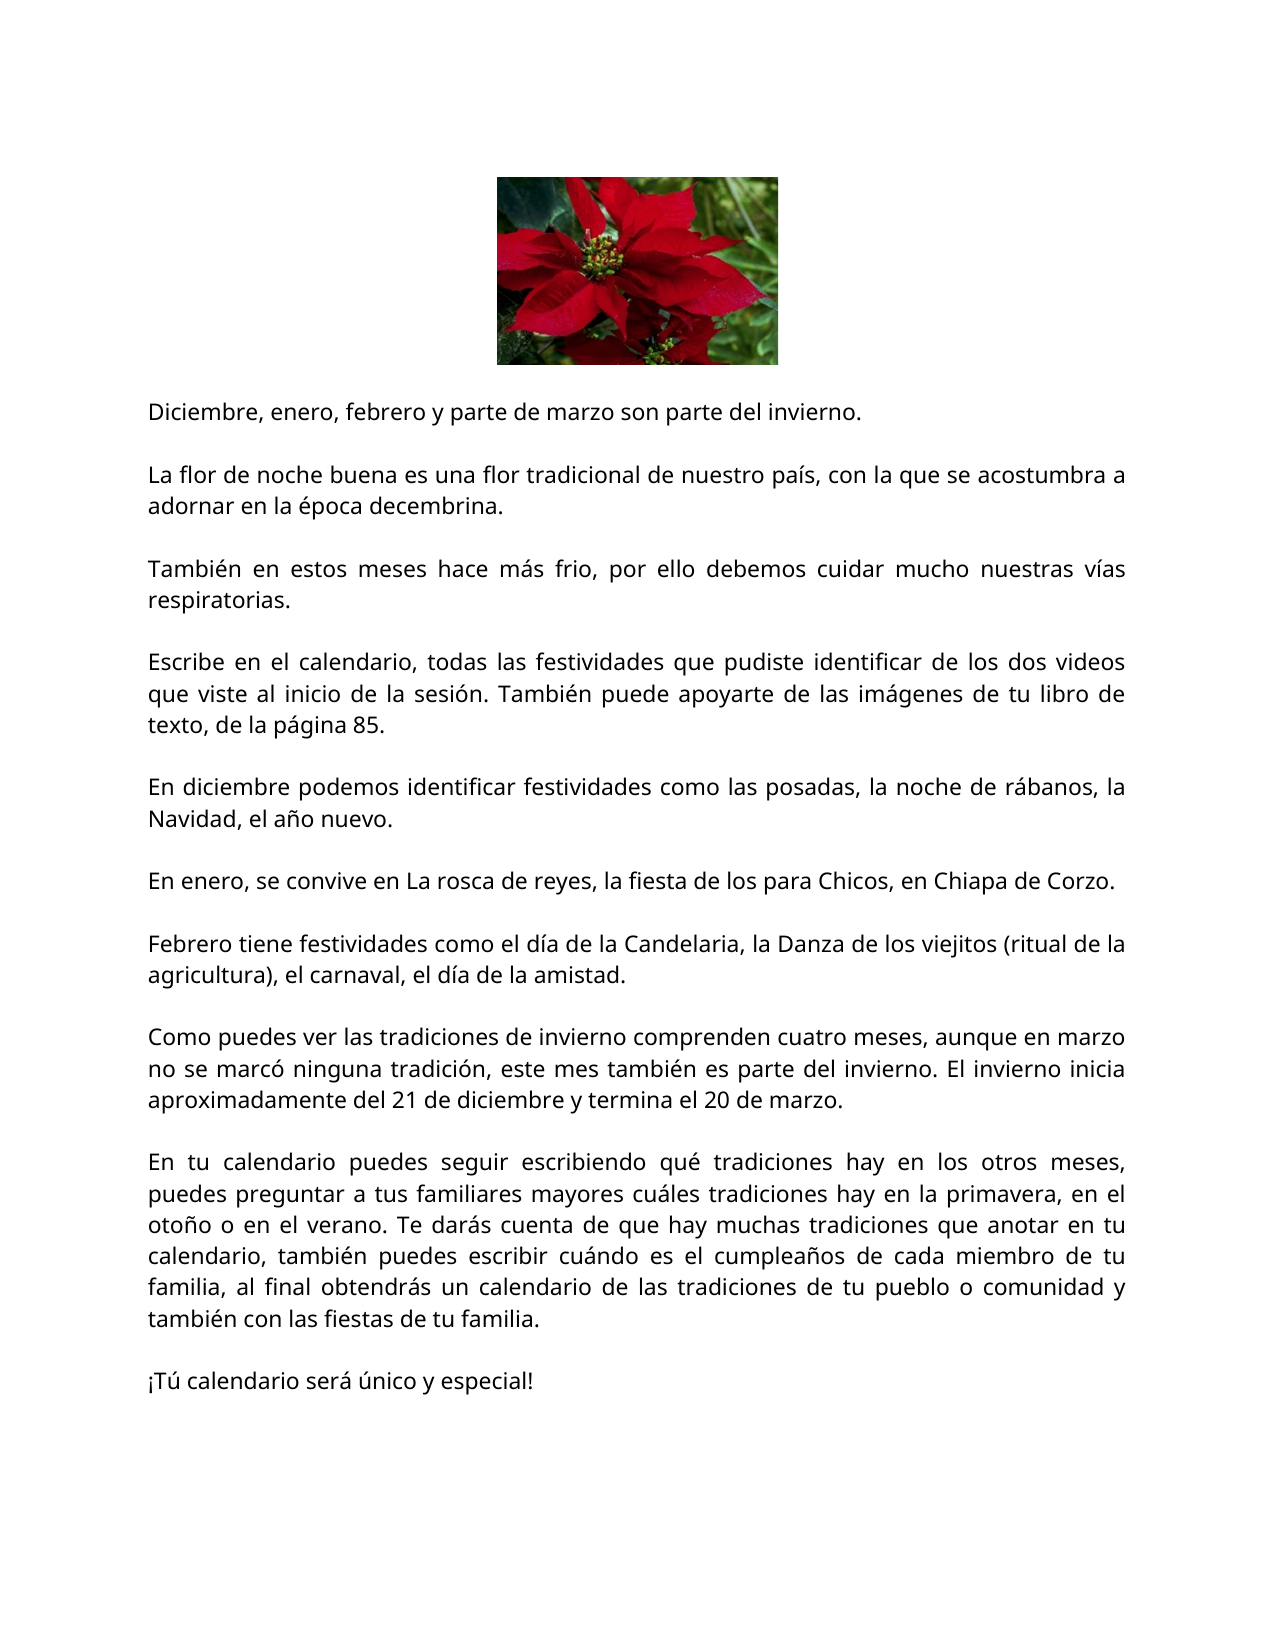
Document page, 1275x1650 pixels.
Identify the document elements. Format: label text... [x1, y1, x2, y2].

text Diciembre, enero, febrero y parte de marzo son parte del invierno. [148, 396, 1127, 427]
text Como puedes ver las tradiciones de invierno comprenden cuatro meses, aunque en marzo no se marcó ninguna tradición, este mes también es parte del invierno. El invierno inicia aproximadamente del 21 de diciembre y termina el 20 de marzo. [148, 1021, 1127, 1115]
text ¡Tú calendario será único y especial! [148, 1365, 1127, 1396]
text La flor de noche buena es una flor tradicional de nuestro país, con la que se acostumbra a adornar en la época decembrina. [148, 459, 1127, 521]
text También en estos meses hace más frio, por ello debemos cuidar mucho nuestras vías respiratorias. [148, 552, 1127, 615]
text En tu calendario puedes seguir escribiendo qué tradiciones hay en los otros meses, puedes preguntar a tus familiares mayores cuáles tradiciones hay en la primavera, en el otoño o en el verano. Te darás cuenta de que hay muchas tradiciones que anotar en tu calendario, también puedes escribir cuándo es el cumpleaños de cada miembro de tu familia, al final obtendrás un calendario de las tradiciones de tu pueblo o comunidad y también con las fiestas de tu familia. [148, 1146, 1127, 1334]
text En diciembre podemos identificar festividades como las posadas, la noche de rábanos, la Navidad, el año nuevo. [148, 771, 1127, 834]
text Escribe en el calendario, todas las festividades que pudiste identificar de los dos videos que viste al inicio de la sesión. También puede apoyarte de las imágenes de tu libro de texto, de la página 85. [148, 646, 1127, 740]
text Febrero tiene festividades como el día de la Candelaria, la Danza de los viejitos (ritual de la agricultura), el carnaval, el día de la amistad. [148, 927, 1127, 990]
text En enero, se convive en La rosca de reyes, la fiesta de los para Chicos, en Chiapa de Corzo. [148, 865, 1127, 896]
picture [497, 177, 779, 365]
